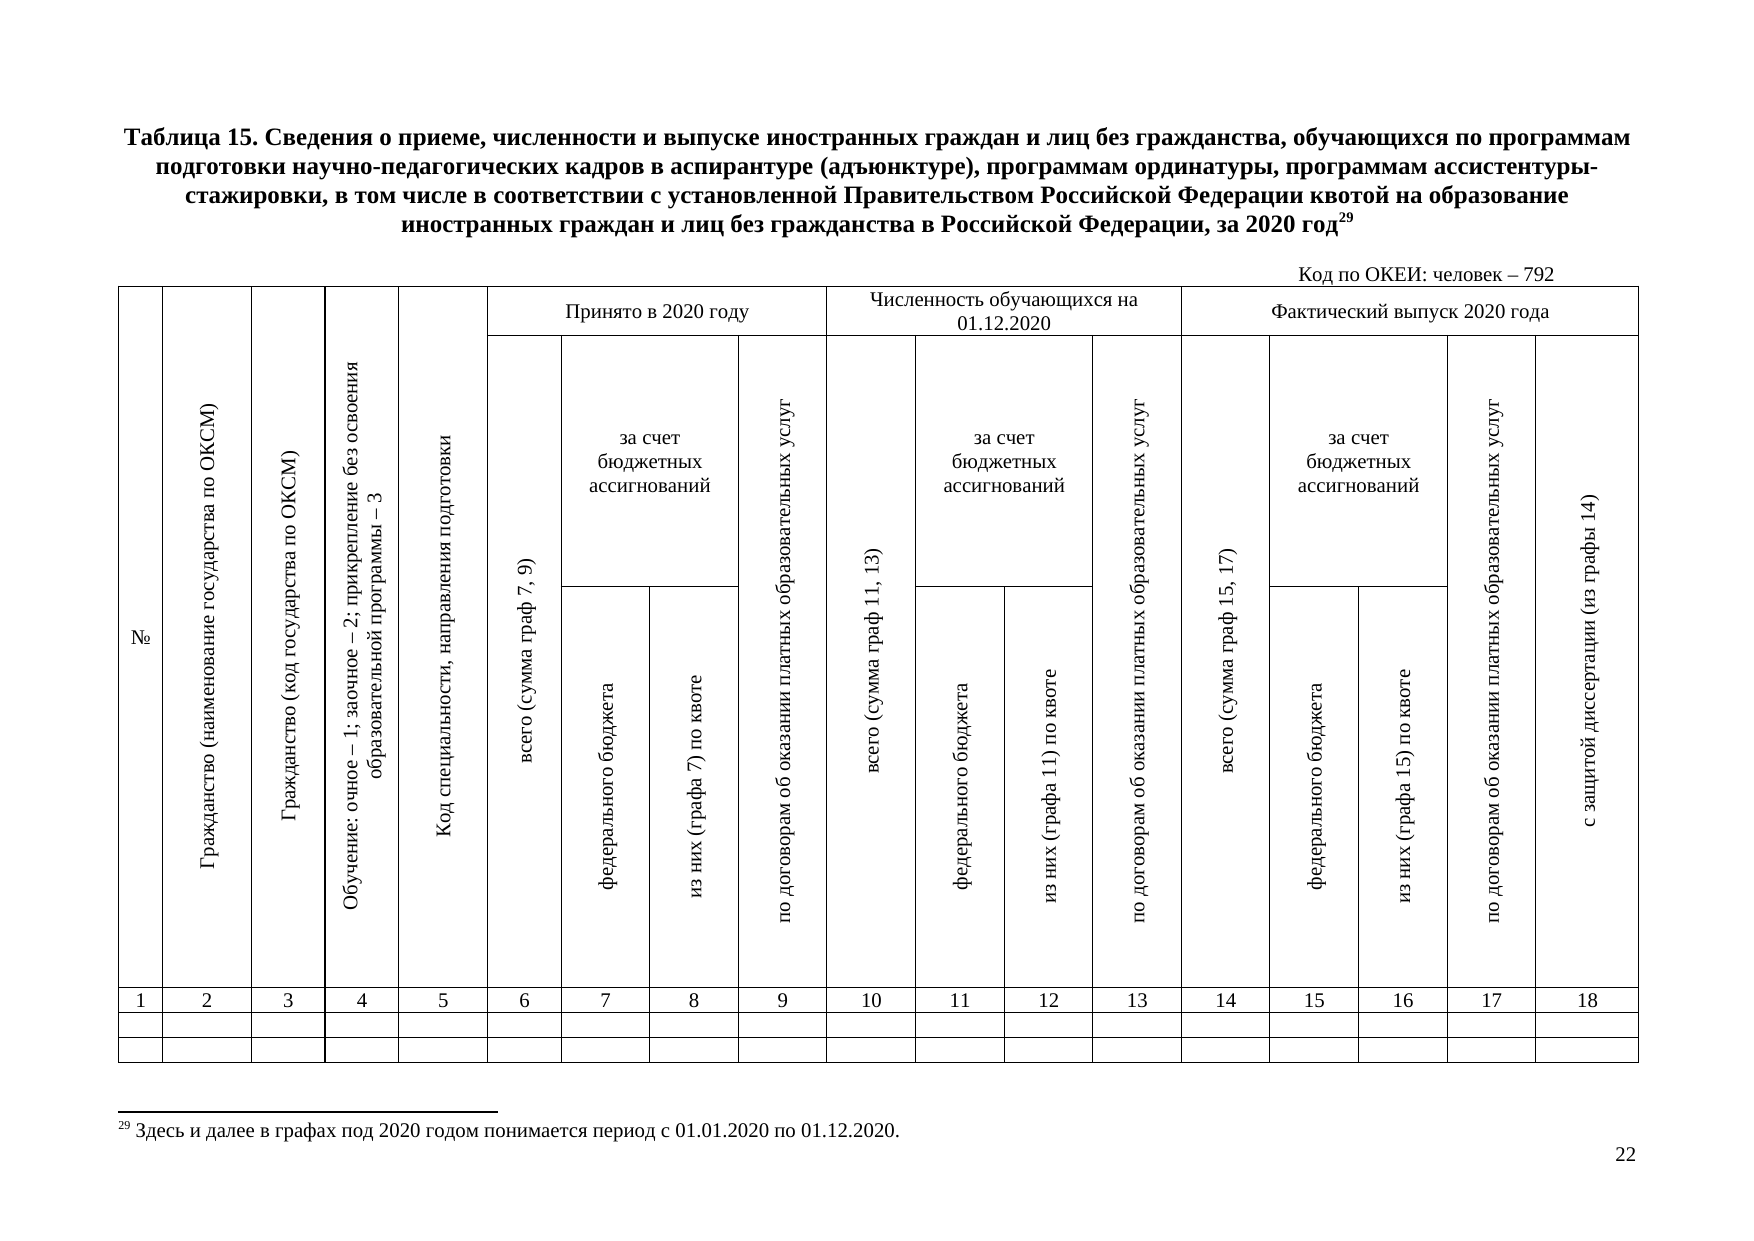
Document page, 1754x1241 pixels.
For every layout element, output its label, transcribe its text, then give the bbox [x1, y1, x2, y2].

table_cell федерального бюджета [916, 587, 1004, 987]
table_cell [119, 1038, 162, 1062]
table_cell [1182, 1013, 1269, 1037]
table_cell [1536, 1013, 1638, 1037]
table_cell [1005, 1013, 1092, 1037]
table_cell [488, 1038, 561, 1062]
table_header Код специальности, направления подготовки [399, 287, 487, 987]
table_cell [916, 1013, 1004, 1037]
table_cell [399, 1038, 487, 1062]
table_cell по договорам об оказании платных образовательных услуг [739, 336, 826, 987]
table_cell [252, 1038, 324, 1062]
table_cell 2 [163, 988, 251, 1012]
table_header Обучение: очное – 1; заочное – 2; прикрепление без освоения образовательной программы – 3 [326, 287, 398, 987]
table_header Фактический выпуск 2020 года [1182, 287, 1638, 335]
table_cell [827, 1038, 915, 1062]
table_cell из них (графа 15) по квоте [1359, 587, 1447, 987]
table_cell федерального бюджета [562, 587, 649, 987]
table_cell всего (сумма граф 7, 9) [488, 336, 561, 987]
table_cell [1448, 1038, 1535, 1062]
table_cell [650, 1038, 738, 1062]
table_cell федерального бюджета [1270, 587, 1358, 987]
table_cell [562, 1013, 649, 1037]
text Код по ОКЕИ: человек – 792 [1298, 261, 1636, 286]
table_cell по договорам об оказании платных образовательных услуг [1093, 336, 1181, 987]
table_cell 9 [739, 988, 826, 1012]
table_cell [650, 1013, 738, 1037]
table_cell 18 [1536, 988, 1638, 1012]
table_header Численность обучающихся на 01.12.2020 [827, 287, 1181, 335]
table_cell 7 [562, 988, 649, 1012]
table_cell 3 [252, 988, 324, 1012]
table_cell [1093, 1038, 1181, 1062]
table_cell всего (сумма граф 15, 17) [1182, 336, 1269, 987]
table_cell 4 [326, 988, 398, 1012]
table_cell за счет бюджетных ассигнований [916, 336, 1092, 586]
table_cell [399, 1013, 487, 1037]
table_cell [1270, 1038, 1358, 1062]
table_cell [739, 1038, 826, 1062]
table_cell [1093, 1013, 1181, 1037]
table_cell [326, 1013, 398, 1037]
table_header Гражданство (наименование государства по ОКСМ) [163, 287, 251, 987]
table_header Принято в 2020 году [488, 287, 826, 335]
table_cell 11 [916, 988, 1004, 1012]
table_cell 1 [119, 988, 162, 1012]
table_cell 14 [1182, 988, 1269, 1012]
table_cell всего (сумма граф 11, 13) [827, 336, 915, 987]
table_cell 13 [1093, 988, 1181, 1012]
table_cell 17 [1448, 988, 1535, 1012]
table_cell [163, 1013, 251, 1037]
table_cell [1359, 1013, 1447, 1037]
table_cell [252, 1013, 324, 1037]
table_cell за счет бюджетных ассигнований [562, 336, 738, 586]
table_cell [1448, 1013, 1535, 1037]
table_cell 12 [1005, 988, 1092, 1012]
table_cell 16 [1359, 988, 1447, 1012]
table_cell 6 [488, 988, 561, 1012]
text Таблица 15. Сведения о приеме, численности и выпуске иностранных граждан и лиц без гражданства, обучающихся по программам подготовки научно-педагогических кадров в аспирантуре (адъюнктуре), программам ординатуры, программам ассистентуры-стажировки, в том числе в соответствии с установленной Правительством Российской Федерации квотой на образование иностранных граждан и лиц без гражданства в Российской Федерации, за 2020 год [118, 122, 1636, 237]
table_cell [119, 1013, 162, 1037]
table_cell 10 [827, 988, 915, 1012]
table_cell [488, 1013, 561, 1037]
table_cell 5 [399, 988, 487, 1012]
table_cell из них (графа 7) по квоте [650, 587, 738, 987]
table_cell [562, 1038, 649, 1062]
table_cell 8 [650, 988, 738, 1012]
table_header Гражданство (код государства по ОКСМ) [252, 287, 324, 987]
table_cell [739, 1013, 826, 1037]
table_cell из них (графа 11) по квоте [1005, 587, 1092, 987]
table_cell [1536, 1038, 1638, 1062]
table_cell [326, 1038, 398, 1062]
table_cell [916, 1038, 1004, 1062]
table_cell с защитой диссертации (из графы 14) [1536, 336, 1638, 987]
table_cell [163, 1038, 251, 1062]
table_cell за счет бюджетных ассигнований [1270, 336, 1447, 586]
table_cell [1182, 1038, 1269, 1062]
table_cell [827, 1013, 915, 1037]
table_cell по договорам об оказании платных образовательных услуг [1448, 336, 1535, 987]
table_header № [119, 287, 162, 987]
table_cell 15 [1270, 988, 1358, 1012]
table_cell [1359, 1038, 1447, 1062]
table_cell [1005, 1038, 1092, 1062]
table_cell [1270, 1013, 1358, 1037]
